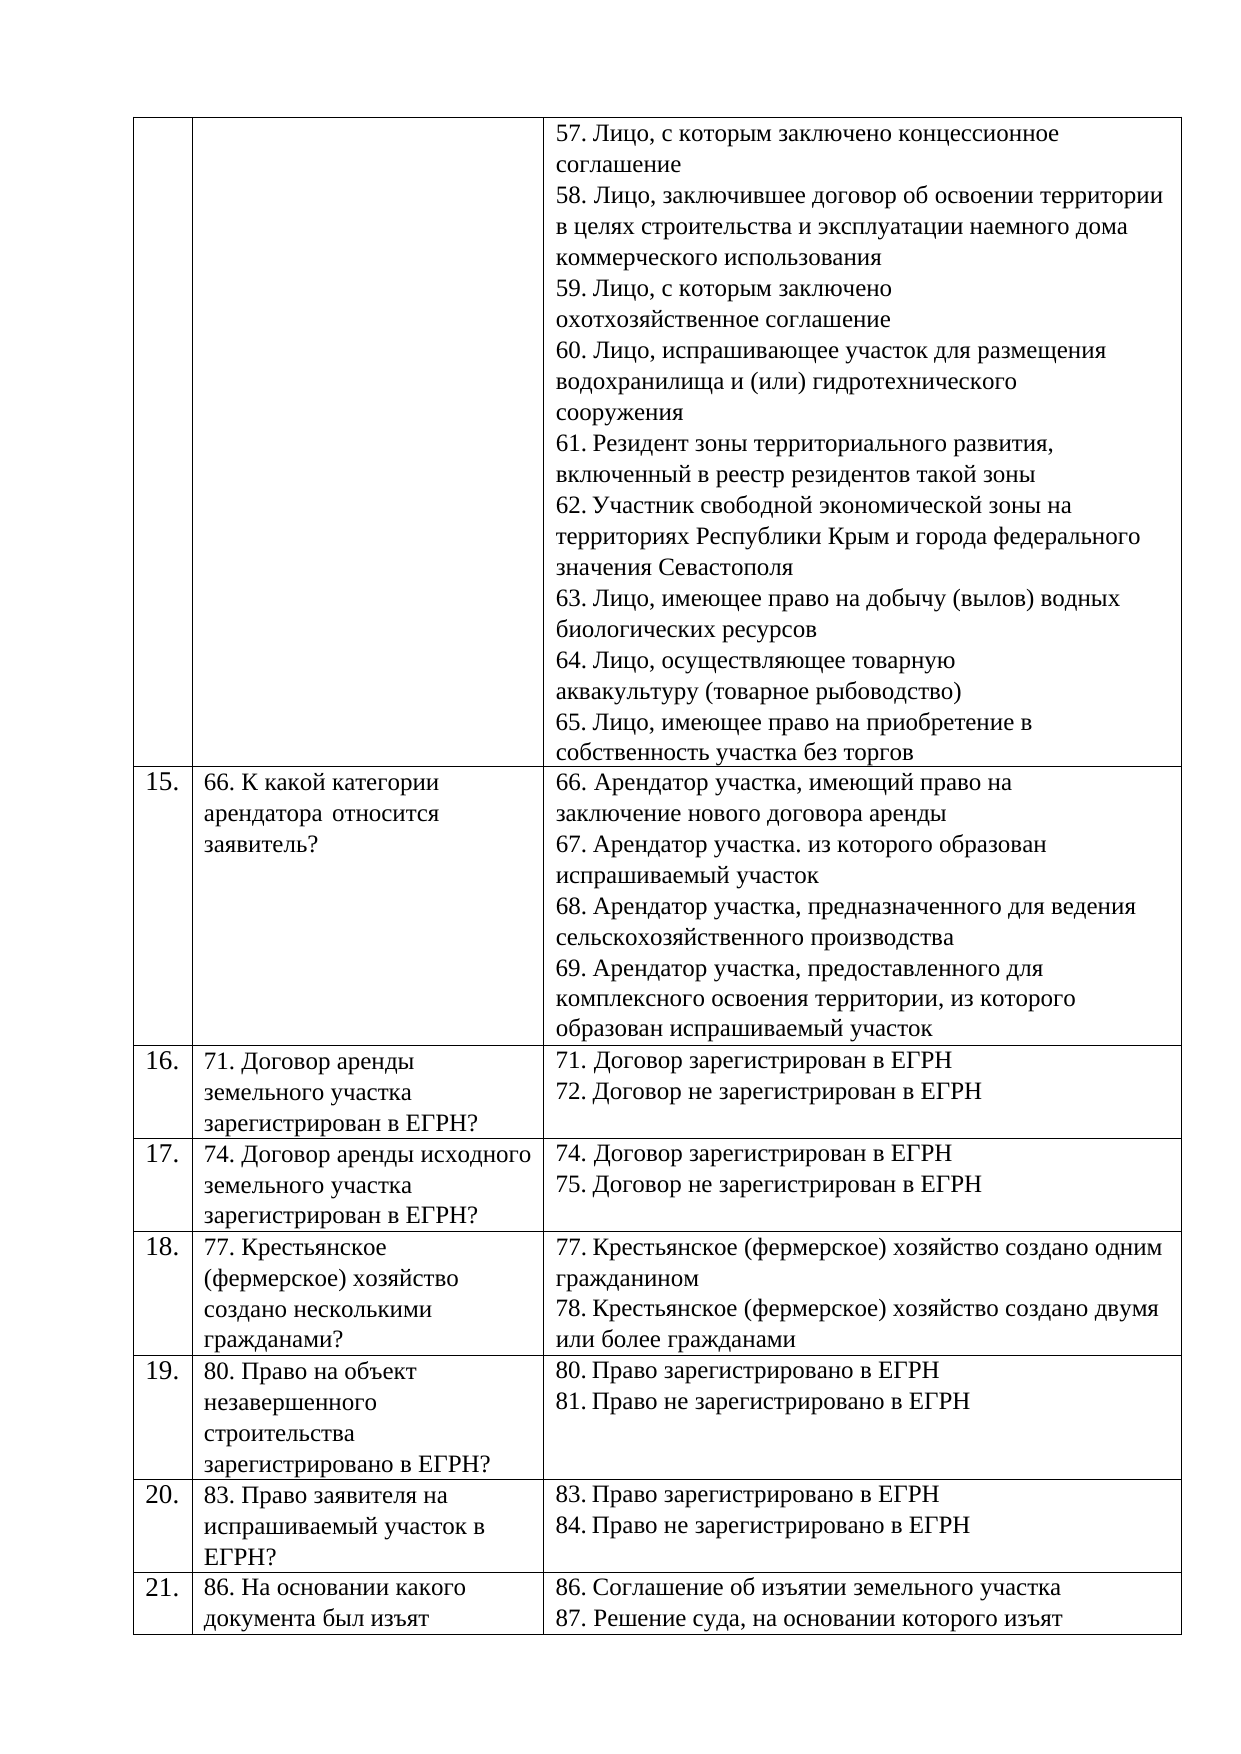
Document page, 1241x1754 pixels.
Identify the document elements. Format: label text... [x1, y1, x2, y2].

table_cell Право зарегистрировано в ЕГРН Право не зарегистрировано в ЕГРН [544, 1356, 1181, 1479]
table_cell Право зарегистрировано в ЕГРН Право не зарегистрировано в ЕГРН [544, 1480, 1181, 1572]
table_cell Крестьянское (фермерское) хозяйство создано одним гражданином Крестьянское (фермерское) хозяйство создано двумя или более гражданами [544, 1232, 1181, 1355]
table_cell Договор зарегистрирован в ЕГРН Договор не зарегистрирован в ЕГРН [544, 1139, 1181, 1231]
table_cell 66. К какой категории арендатора относится заявитель? [193, 767, 543, 1045]
table_cell 16. [134, 1046, 192, 1138]
table_cell 74. Договор аренды исходного земельного участка зарегистрирован в ЕГРН? [193, 1139, 543, 1231]
table_cell Соглашение об изъятии земельного участка Решение суда, на основании которого изъят [544, 1573, 1181, 1634]
table_cell 80. Право на объект незавершенного строительства зарегистрировано в ЕГРН? [193, 1356, 543, 1479]
table_cell Арендатор участка, имеющий право на заключение нового договора аренды Арендатор участка. из которого образован испрашиваемый участок Арендатор участка, предназначенного для ведения сельскохозяйственного производства Арендатор участка, предоставленного для комплексного освоения территории, из которого образован испрашиваемый участок [544, 767, 1181, 1045]
table_cell 17. [134, 1139, 192, 1231]
table_cell 83. Право заявителя на испрашиваемый участок в ЕГРН? [193, 1480, 543, 1572]
table_cell 77. Крестьянское (фермерское) хозяйство создано несколькими гражданами? [193, 1232, 543, 1355]
table_cell 20. [134, 1480, 192, 1572]
table_header [193, 118, 543, 766]
table_cell Договор зарегистрирован в ЕГРН Договор не зарегистрирован в ЕГРН [544, 1046, 1181, 1138]
table_cell 86. На основании какого документа был изъят [193, 1573, 543, 1634]
table_header [134, 118, 192, 766]
table_cell 21. [134, 1573, 192, 1634]
table_cell 71. Договор аренды земельного участка зарегистрирован в ЕГРН? [193, 1046, 543, 1138]
table_cell 15. [134, 767, 192, 1045]
table_cell 19. [134, 1356, 192, 1479]
table_cell 18. [134, 1232, 192, 1355]
table_header Лицо, с которым заключено концессионное соглашение Лицо, заключившее договор об освоении территории в целях строительства и эксплуатации наемного дома коммерческого использования Лицо, с которым заключено охотхозяйственное соглашение Лицо, испрашивающее участок для размещения водохранилища и (или) гидротехнического сооружения Резидент зоны территориального развития, включенный в реестр резидентов такой зоны Участник свободной экономической зоны на территориях Республики Крым и города федерального значения Севастополя Лицо, имеющее право на добычу (вылов) водных биологических ресурсов Лицо, осуществляющее товарную аквакультуру (товарное рыбоводство) Лицо, имеющее право на приобретение в собственность участка без торгов [544, 118, 1181, 766]
